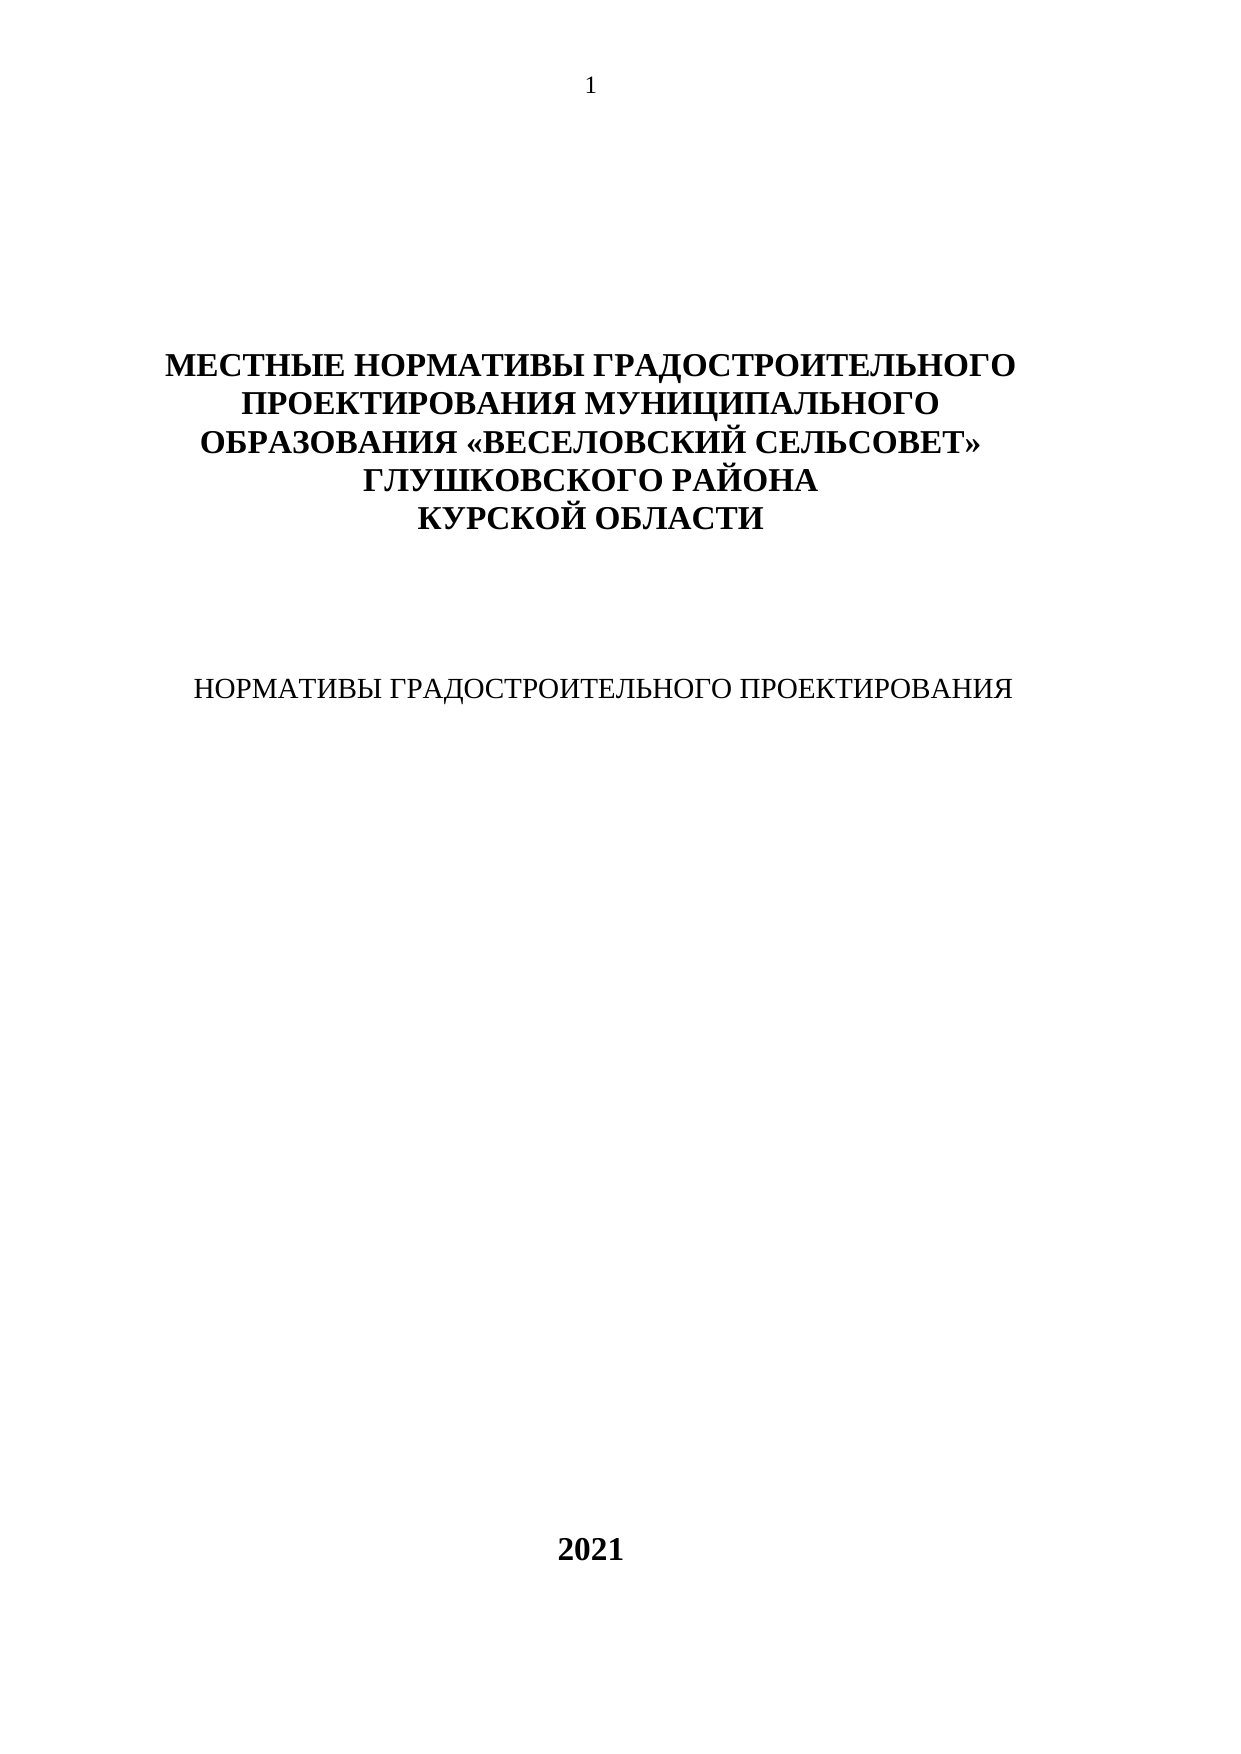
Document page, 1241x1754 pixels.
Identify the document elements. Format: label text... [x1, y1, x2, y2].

table_header НОРМАТИВЫ ГРАДОСТРОИТЕЛЬНОГО ПРОЕКТИРОВАНИЯ [74, 623, 1074, 752]
text курской ОБЛАСТИ [118, 498, 1063, 537]
text Местные нормативы градостроительного проектирования муниципального образования «ВЕСЕЛОВСКИЙ сельсовет» ГЛУШКОВСКОГО РАЙОНА [118, 345, 1063, 498]
text 2021 [118, 1529, 1063, 1567]
